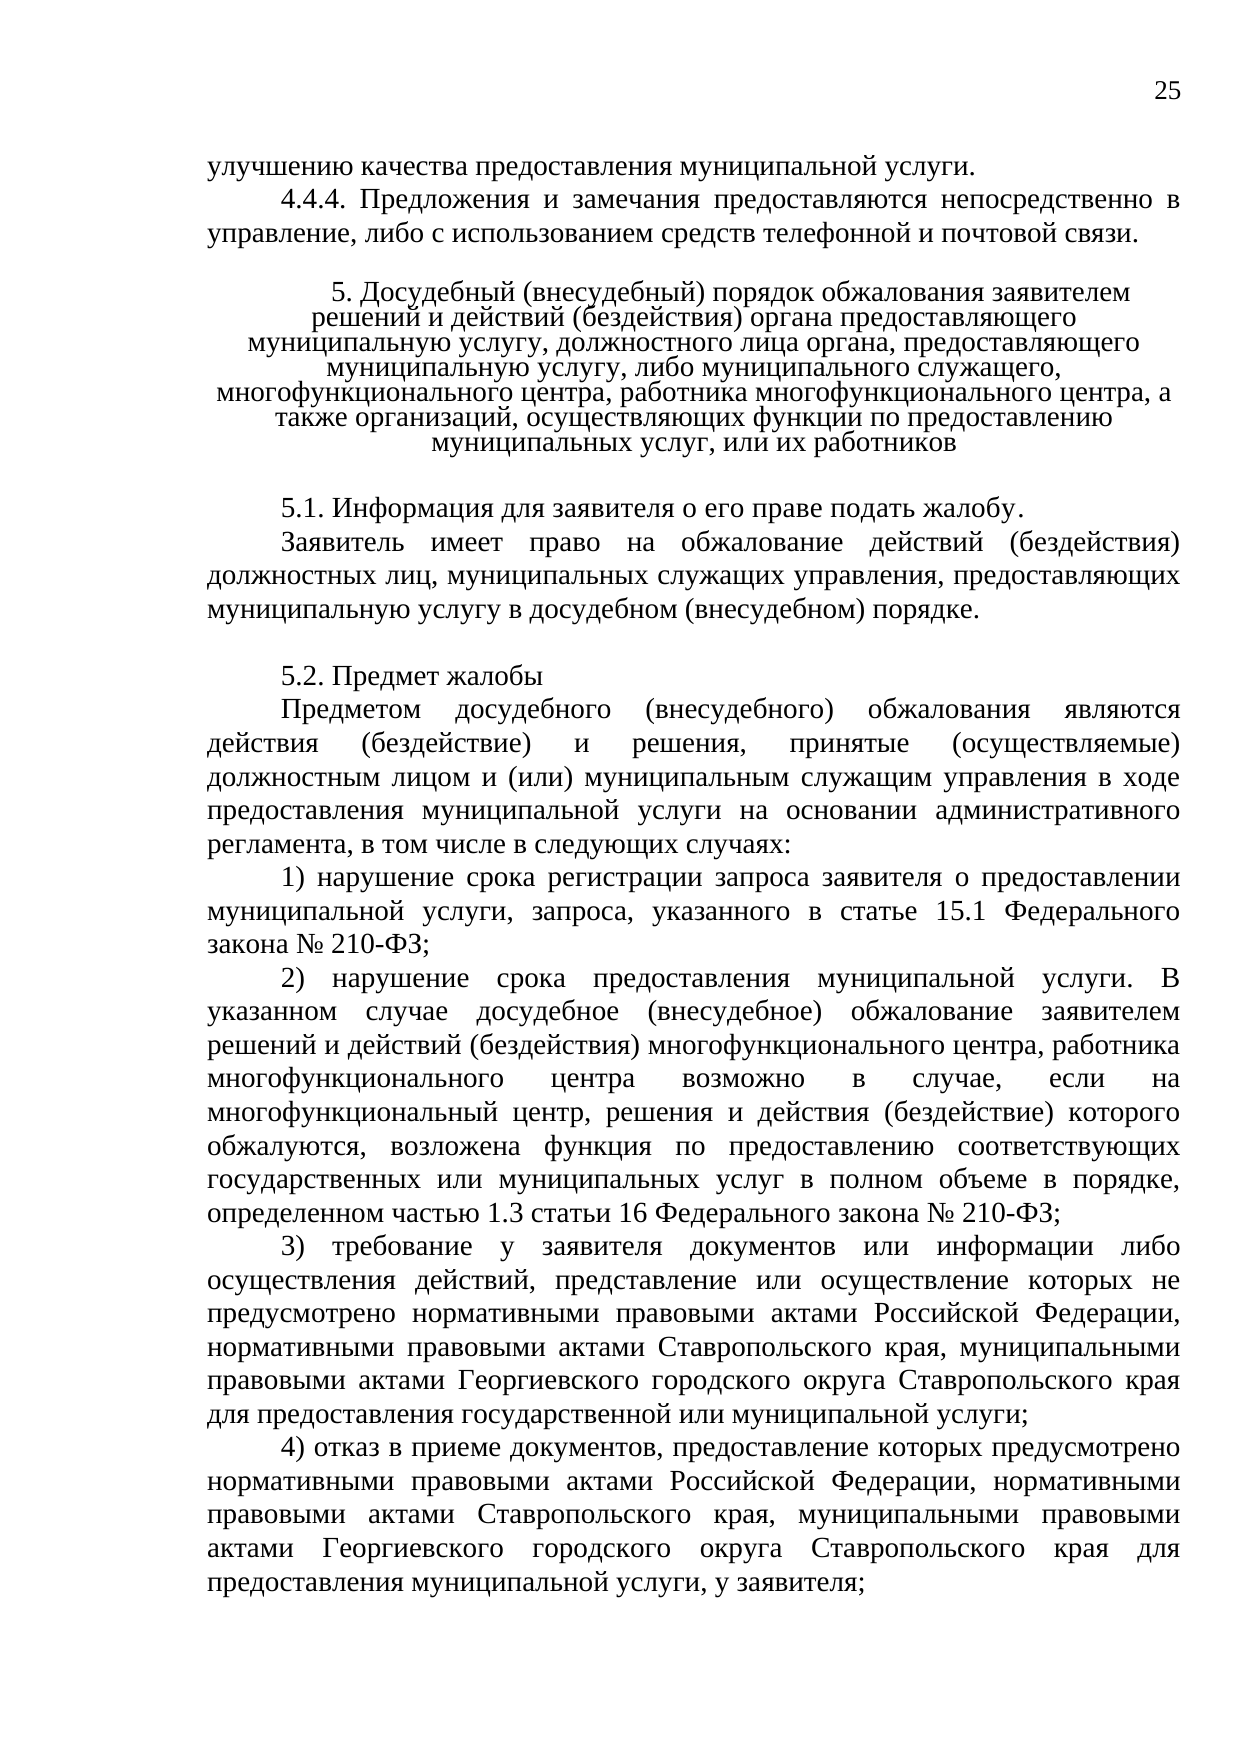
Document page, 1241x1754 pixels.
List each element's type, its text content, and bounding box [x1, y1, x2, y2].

text Предметом досудебного (внесудебного) обжалования являются действия (бездействие) и решения, принятые (осуществляемые) должностным лицом и (или) муниципальным служащим управления в ходе предоставления муниципальной услуги на основании административного регламента, в том числе в следующих случаях: [207, 692, 1181, 859]
text 3) требование у заявителя документов или информации либо осуществления действий, представление или осуществление которых не предусмотрено нормативными правовыми актами Российской Федерации, нормативными правовыми актами Ставропольского края, муниципальными правовыми актами Георгиевского городского округа Ставропольского края для предоставления государственной или муниципальной услуги; [207, 1228, 1181, 1429]
text Заявитель имеет право на обжалование действий (бездействия) должностных лиц, муниципальных служащих управления, предоставляющих муниципальную услугу в досудебном (внесудебном) порядке. [207, 524, 1181, 624]
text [207, 148, 1181, 181]
text 4) отказ в приеме документов, предоставление которых предусмотрено нормативными правовыми актами Российской Федерации, нормативными правовыми актами Ставропольского края, муниципальными правовыми актами Георгиевского городского округа Ставропольского края для предоставления муниципальной услуги, у заявителя; [207, 1429, 1181, 1597]
text 2) нарушение срока предоставления муниципальной услуги. В указанном случае досудебное (внесудебное) обжалование заявителем решений и действий (бездействия) многофункционального центра, работника многофункционального центра возможно в случае, если на многофункциональный центр, решения и действия (бездействие) которого обжалуются, возложена функция по предоставлению соответствующих государственных или муниципальных услуг в полном объеме в порядке, определенном частью 1.3 статьи 16 Федерального закона № 210-ФЗ; [207, 960, 1181, 1228]
text 4.4.4. Предложения и замечания предоставляются непосредственно в управление, либо с использованием средств телефонной и почтовой связи. [207, 181, 1181, 248]
text 5. Досудебный (внесудебный) порядок обжалования заявителем решений и действий (бездействия) органа предоставляющего муниципальную услугу, должностного лица органа, предоставляющего муниципальную услугу, либо муниципального служащего, многофункционального центра, работника многофункционального центра, а также организаций, осуществляющих функции по предоставлению муниципальных услуг, или их работников [207, 282, 1181, 457]
text 5.1. Информация для заявителя о его праве подать жалобу. [207, 490, 1181, 524]
text 5.2. Предмет жалобы [207, 658, 1181, 692]
text 1) нарушение срока регистрации запроса заявителя о предоставлении муниципальной услуги, запроса, указанного в статье 15.1 Федерального закона № 210-ФЗ; [207, 859, 1181, 960]
